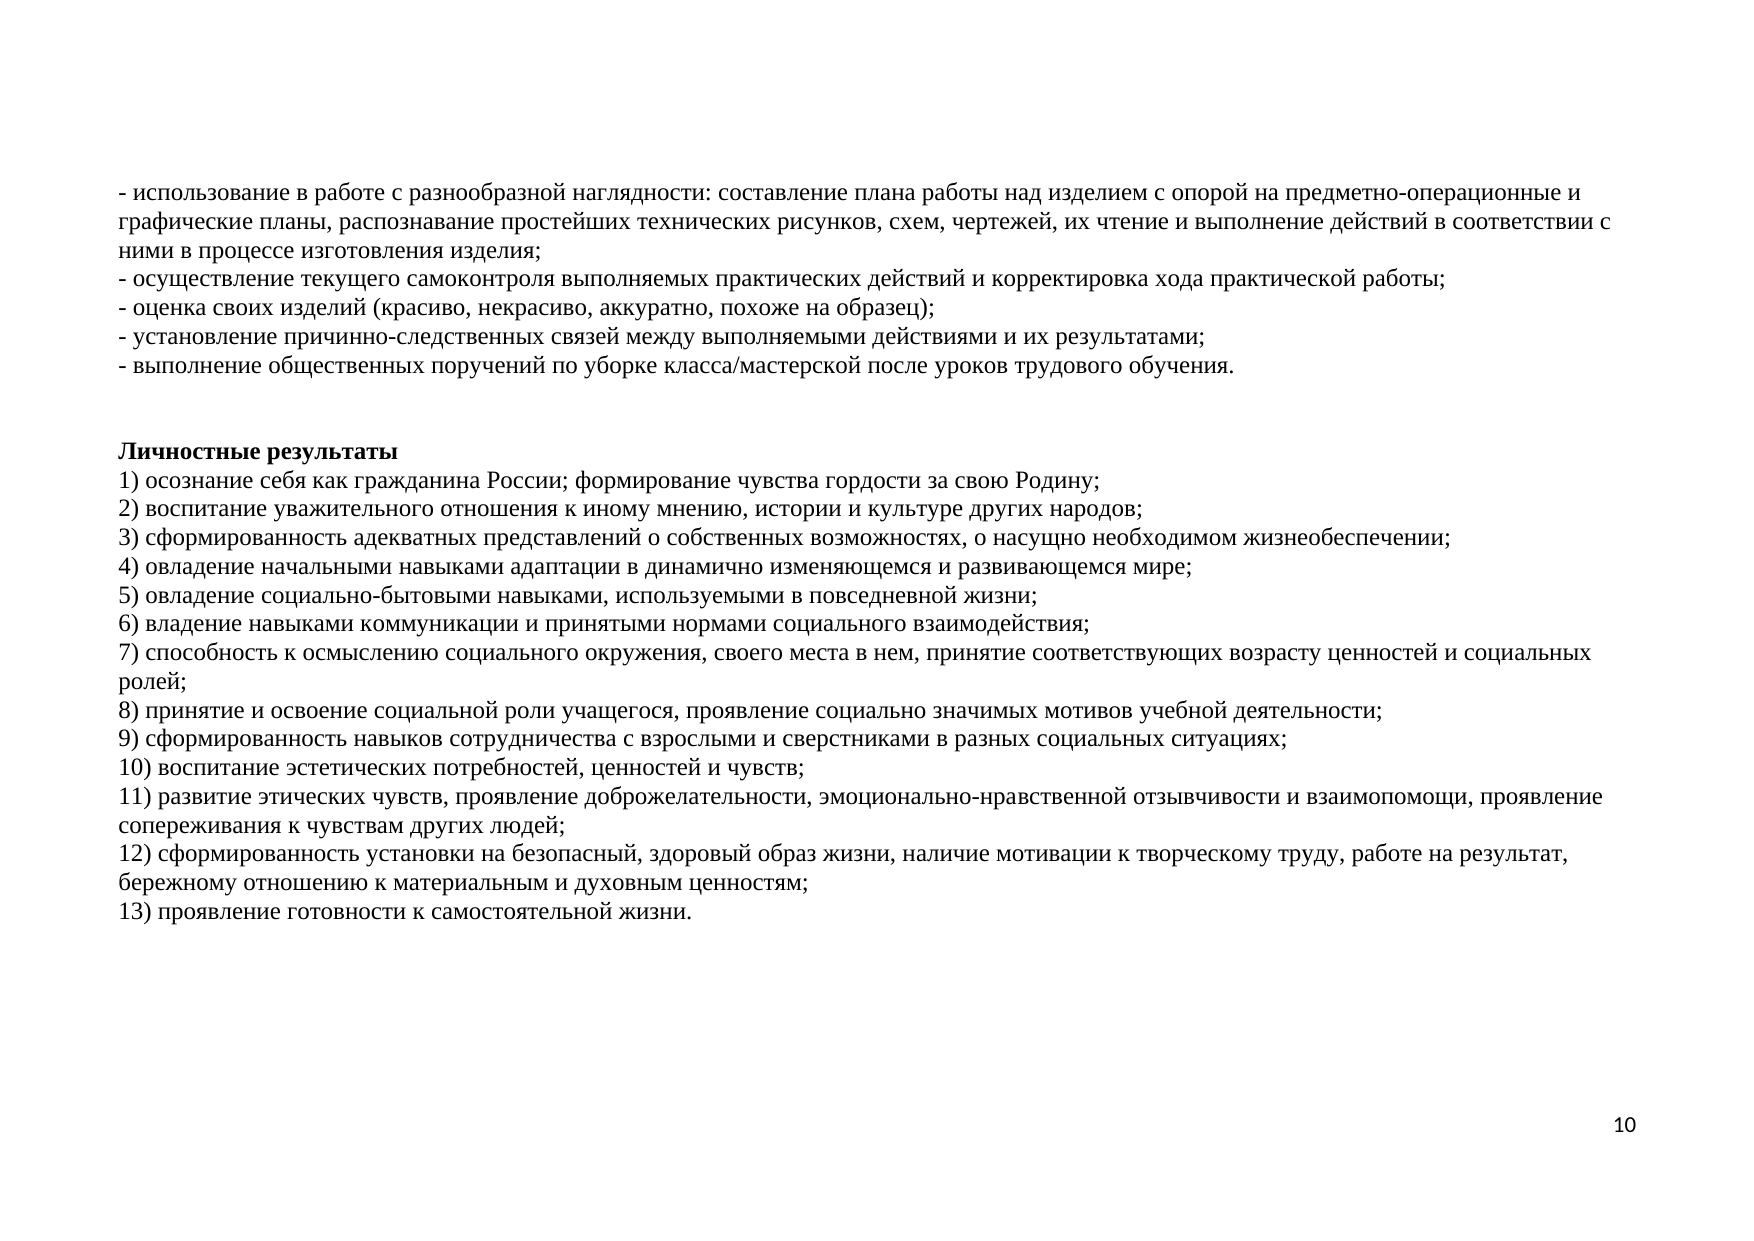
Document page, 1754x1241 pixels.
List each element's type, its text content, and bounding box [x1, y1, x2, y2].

text 6) владение навыками коммуникации и принятыми нормами социального взаимодействия; [118, 608, 1636, 637]
text 10) воспитание эстетических потребностей, ценностей и чувств; [118, 752, 1636, 781]
text - осуществление текущего самоконтроля выполняемых практических действий и корректировка хода практической работы; [118, 263, 1636, 292]
text 7) способность к осмыслению социального окружения, своего места в нем, принятие соответствующих возрасту ценностей и социальных ролей; [118, 637, 1636, 695]
text 1) осознание себя как гражданина России; формирование чувства гордости за свою Родину; [118, 465, 1636, 493]
text - оценка своих изделий (красиво, некрасиво, аккуратно, похоже на образец); [118, 292, 1636, 321]
text 13) проявление готовности к самостоятельной жизни. [118, 896, 1636, 925]
text - установление причинно-следственных связей между выполняемыми действиями и их результатами; [118, 321, 1636, 350]
text 8) принятие и освоение социальной роли учащегося, проявление социально значимых мотивов учебной деятельности; [118, 695, 1636, 723]
text 2) воспитание уважительного отношения к иному мнению, истории и культуре других народов; [118, 493, 1636, 522]
text 9) сформированность навыков сотрудничества с взрослыми и сверстниками в разных социальных ситуациях; [118, 723, 1636, 752]
text - выполнение общественных поручений по уборке класса/мастерской после уроков трудового обучения. [118, 350, 1636, 378]
text 5) овладение социально-бытовыми навыками, используемыми в повседневной жизни; [118, 580, 1636, 608]
text 11) развитие этических чувств, проявление доброжелательности, эмоционально-нравственной отзывчивости и взаимопомощи, проявление сопереживания к чувствам других людей; [118, 781, 1636, 838]
text - использование в работе с разнообразной наглядности: составление плана работы над изделием с опорой на предметно-операционные и графические планы, распознавание простейших технических рисунков, схем, чертежей, их чтение и выполнение действий в соответствии с ними в процессе изготовления изделия; [118, 177, 1636, 263]
text 4) овладение начальными навыками адаптации в динамично изменяющемся и развивающемся мире; [118, 551, 1636, 580]
text 3) сформированность адекватных представлений о собственных возможностях, о насущно необходимом жизнеобеспечении; [118, 522, 1636, 551]
text 12) сформированность установки на безопасный, здоровый образ жизни, наличие мотивации к творческому труду, работе на результат, бережному отношению к материальным и духовным ценностям; [118, 838, 1636, 896]
text Личностные результаты [118, 436, 1636, 465]
